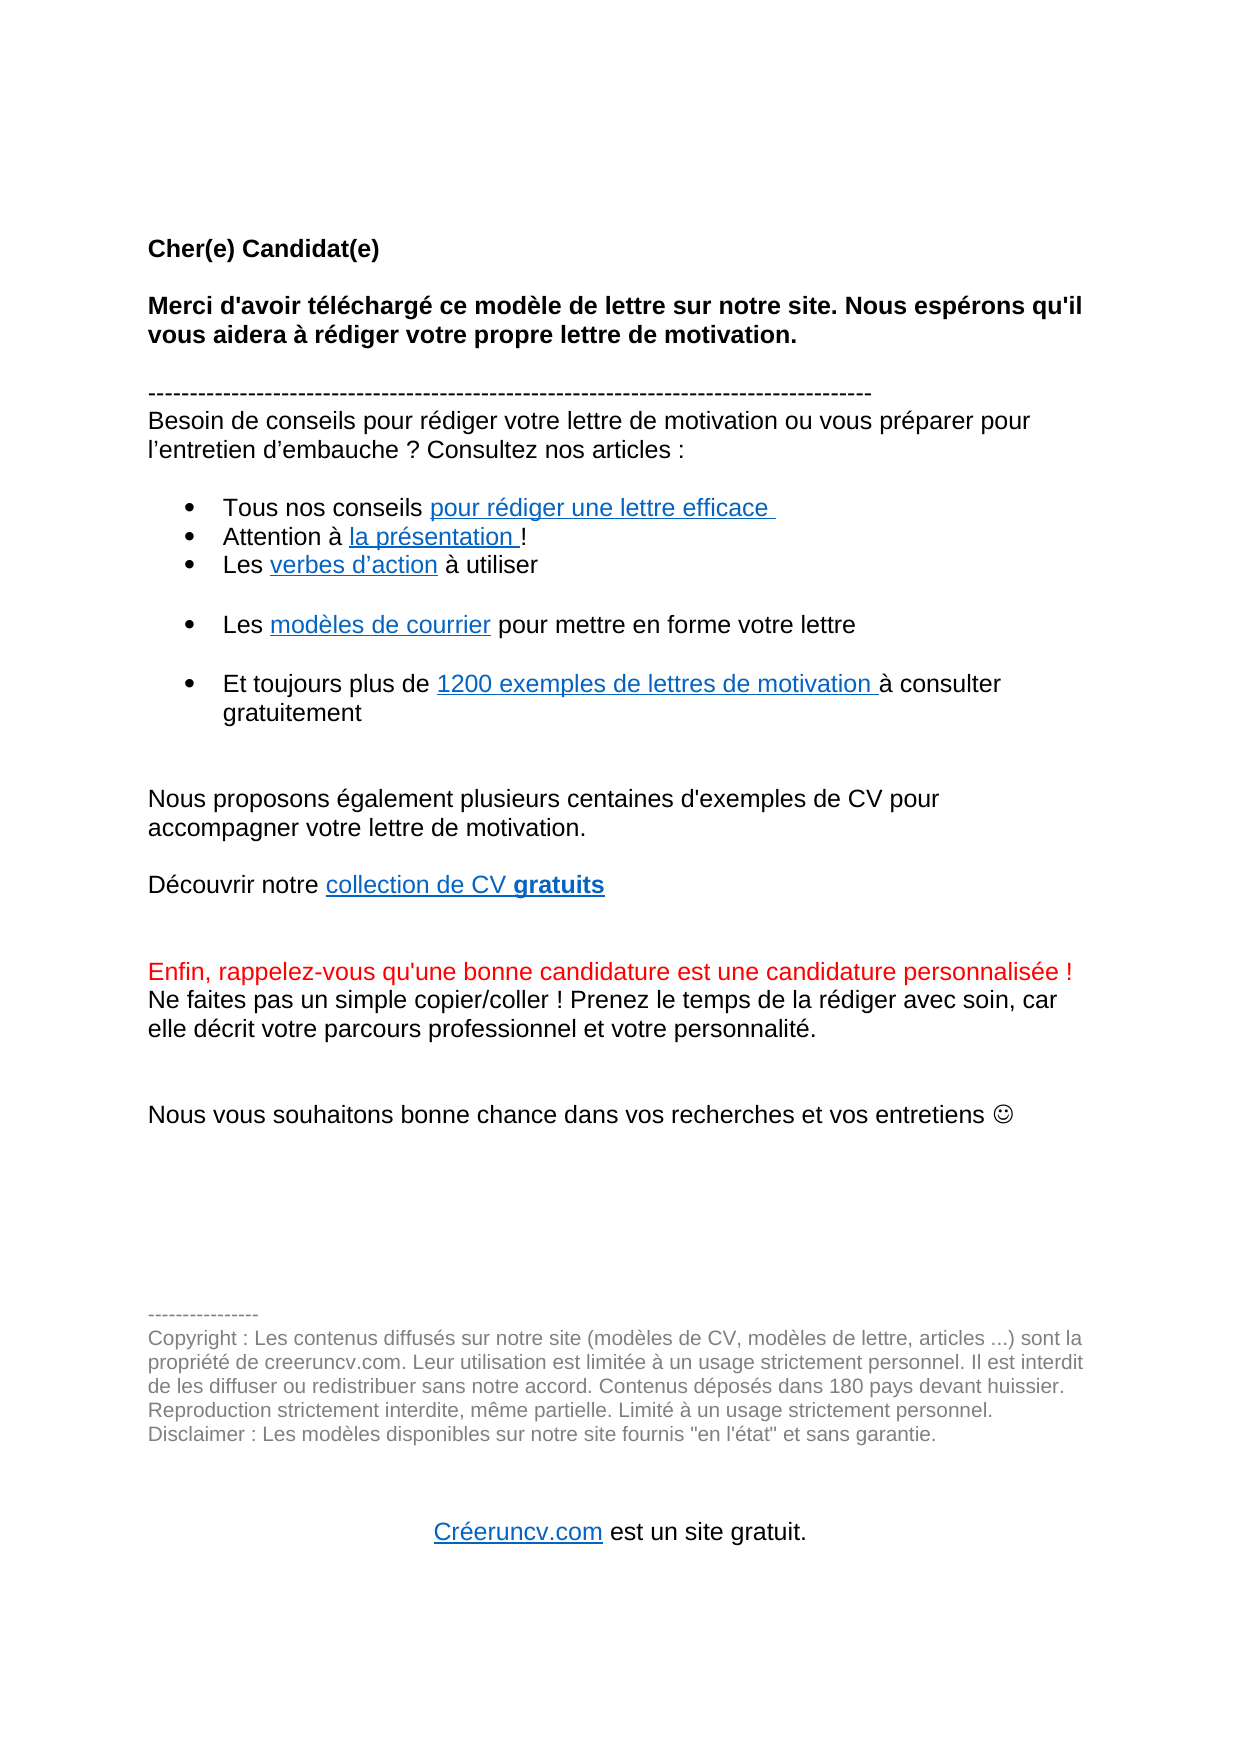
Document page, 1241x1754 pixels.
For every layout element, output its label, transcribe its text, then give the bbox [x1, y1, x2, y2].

text Nous vous souhaitons bonne chance dans vos recherches et vos entretiens [148, 1100, 1093, 1129]
list Tous nos conseils pour rédiger une lettre efficace [185, 493, 1093, 521]
text Découvrir notre collection de CV gratuits [148, 870, 1093, 899]
text Nous proposons également plusieurs centaines d'exemples de CV pour accompagner votre lettre de motivation. [148, 784, 1093, 842]
text Cher(e) Candidat(e) [148, 234, 1093, 263]
text --------------------------------------------------------------------------------------- [148, 378, 1093, 406]
text Créeruncv.com est un site gratuit. [148, 1517, 1093, 1546]
text Copyright : Les contenus diffusés sur notre site (modèles de CV, modèles de lettre, articles ...) sont la propriété de creeruncv.com. Leur utilisation est limitée à un usage strictement personnel. Il est interdit de les diffuser ou redistribuer sans notre accord. Contenus déposés dans 180 pays devant huissier. Reproduction strictement interdite, même partielle. Limité à un usage strictement personnel. Disclaimer : Les modèles disponibles sur notre site fournis "en l'état" et sans garantie. [148, 1326, 1093, 1446]
text Merci d'avoir téléchargé ce modèle de lettre sur notre site. Nous espérons qu'il vous aidera à rédiger votre propre lettre de motivation. [148, 291, 1093, 349]
list Et toujours plus de 1200 exemples de lettres de motivation à consulter gratuitement [185, 669, 1093, 727]
text Besoin de conseils pour rédiger votre lettre de motivation ou vous préparer pour l’entretien d’embauche ? Consultez nos articles : [148, 406, 1093, 464]
text Enfin, rappelez-vous qu'une bonne candidature est une candidature personnalisée ! Ne faites pas un simple copier/coller ! Prenez le temps de la rédiger avec soin, car elle décrit votre parcours professionnel et votre personnalité. [148, 957, 1093, 1043]
list Les modèles de courrier pour mettre en forme votre lettre [185, 610, 1093, 669]
text ---------------- [148, 1302, 1093, 1326]
list Attention à la présentation ! [185, 521, 1093, 550]
list Les verbes d’action à utiliser [185, 550, 1093, 610]
